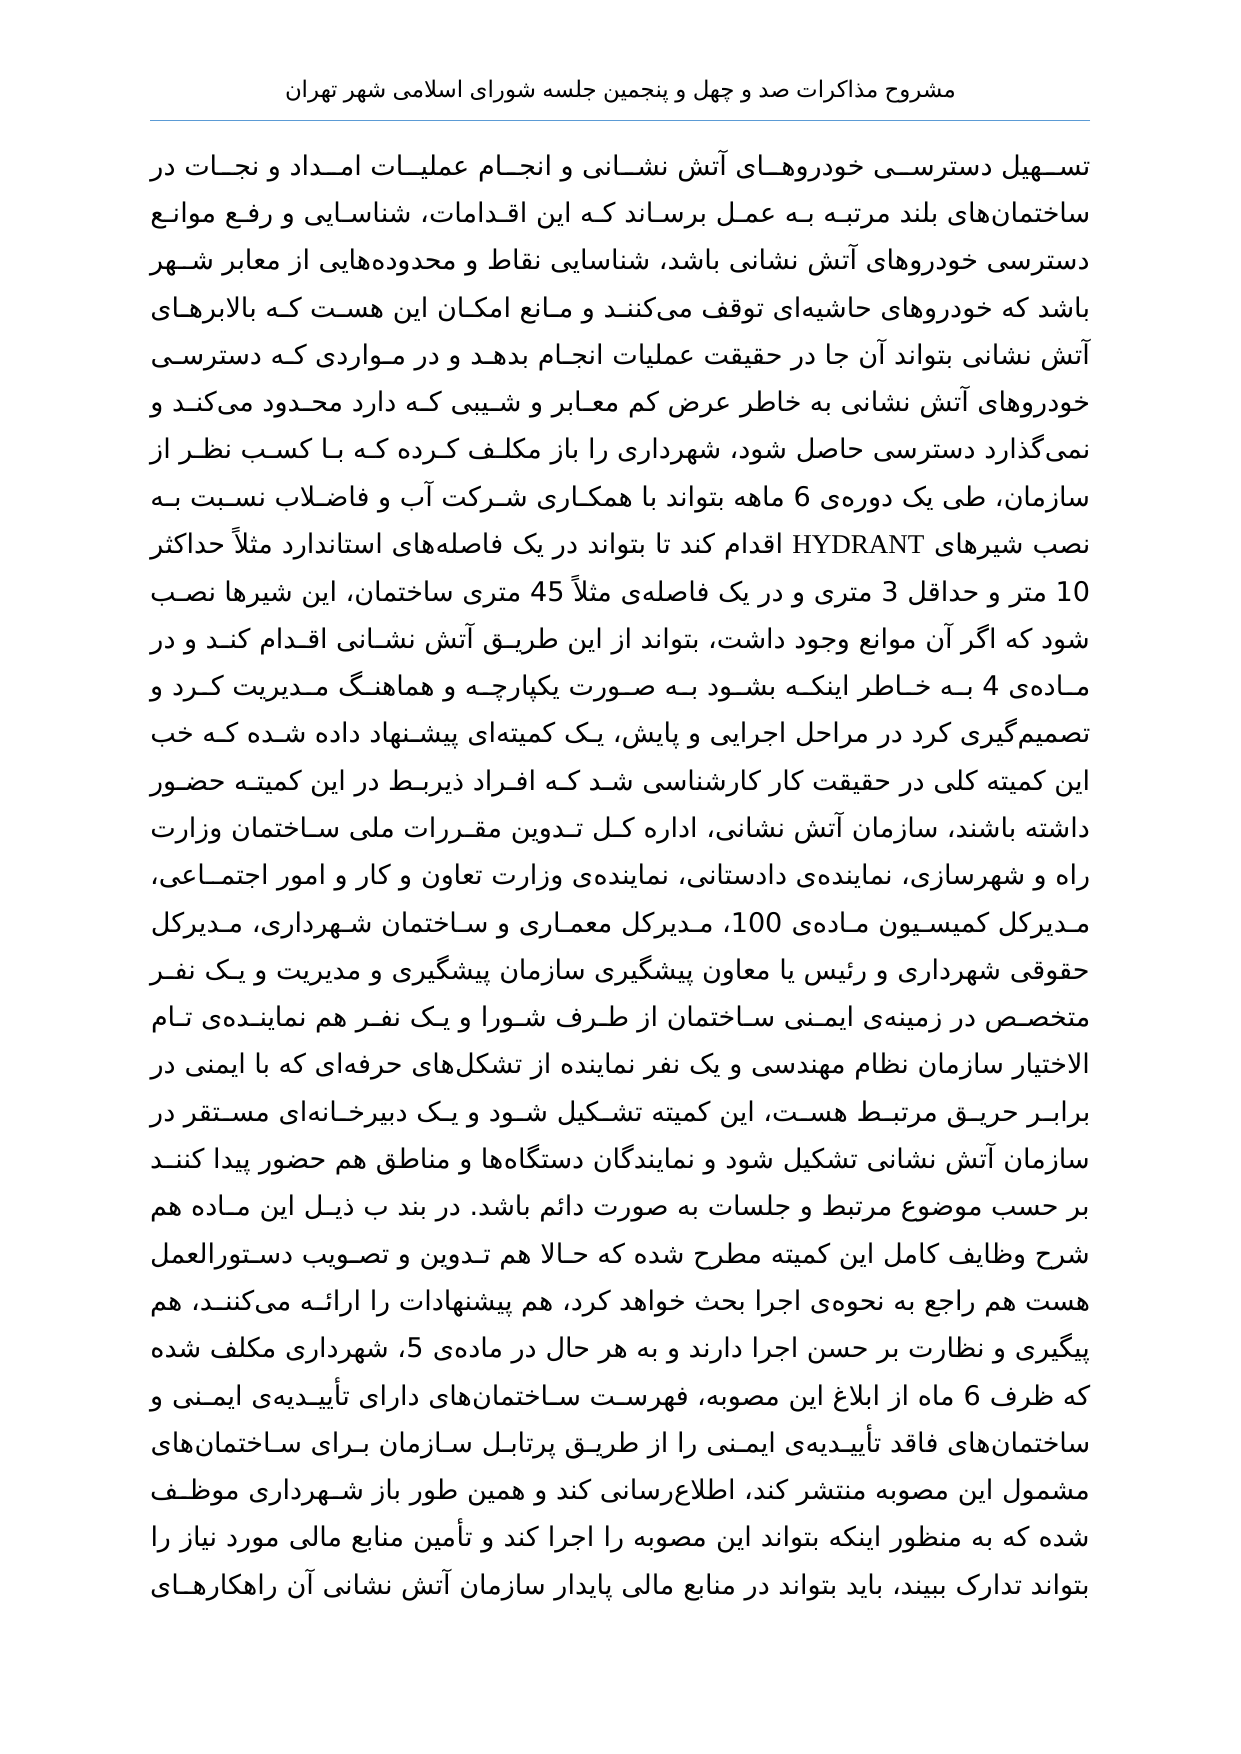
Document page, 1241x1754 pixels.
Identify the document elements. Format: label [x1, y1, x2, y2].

text [150, 150, 1090, 1601]
